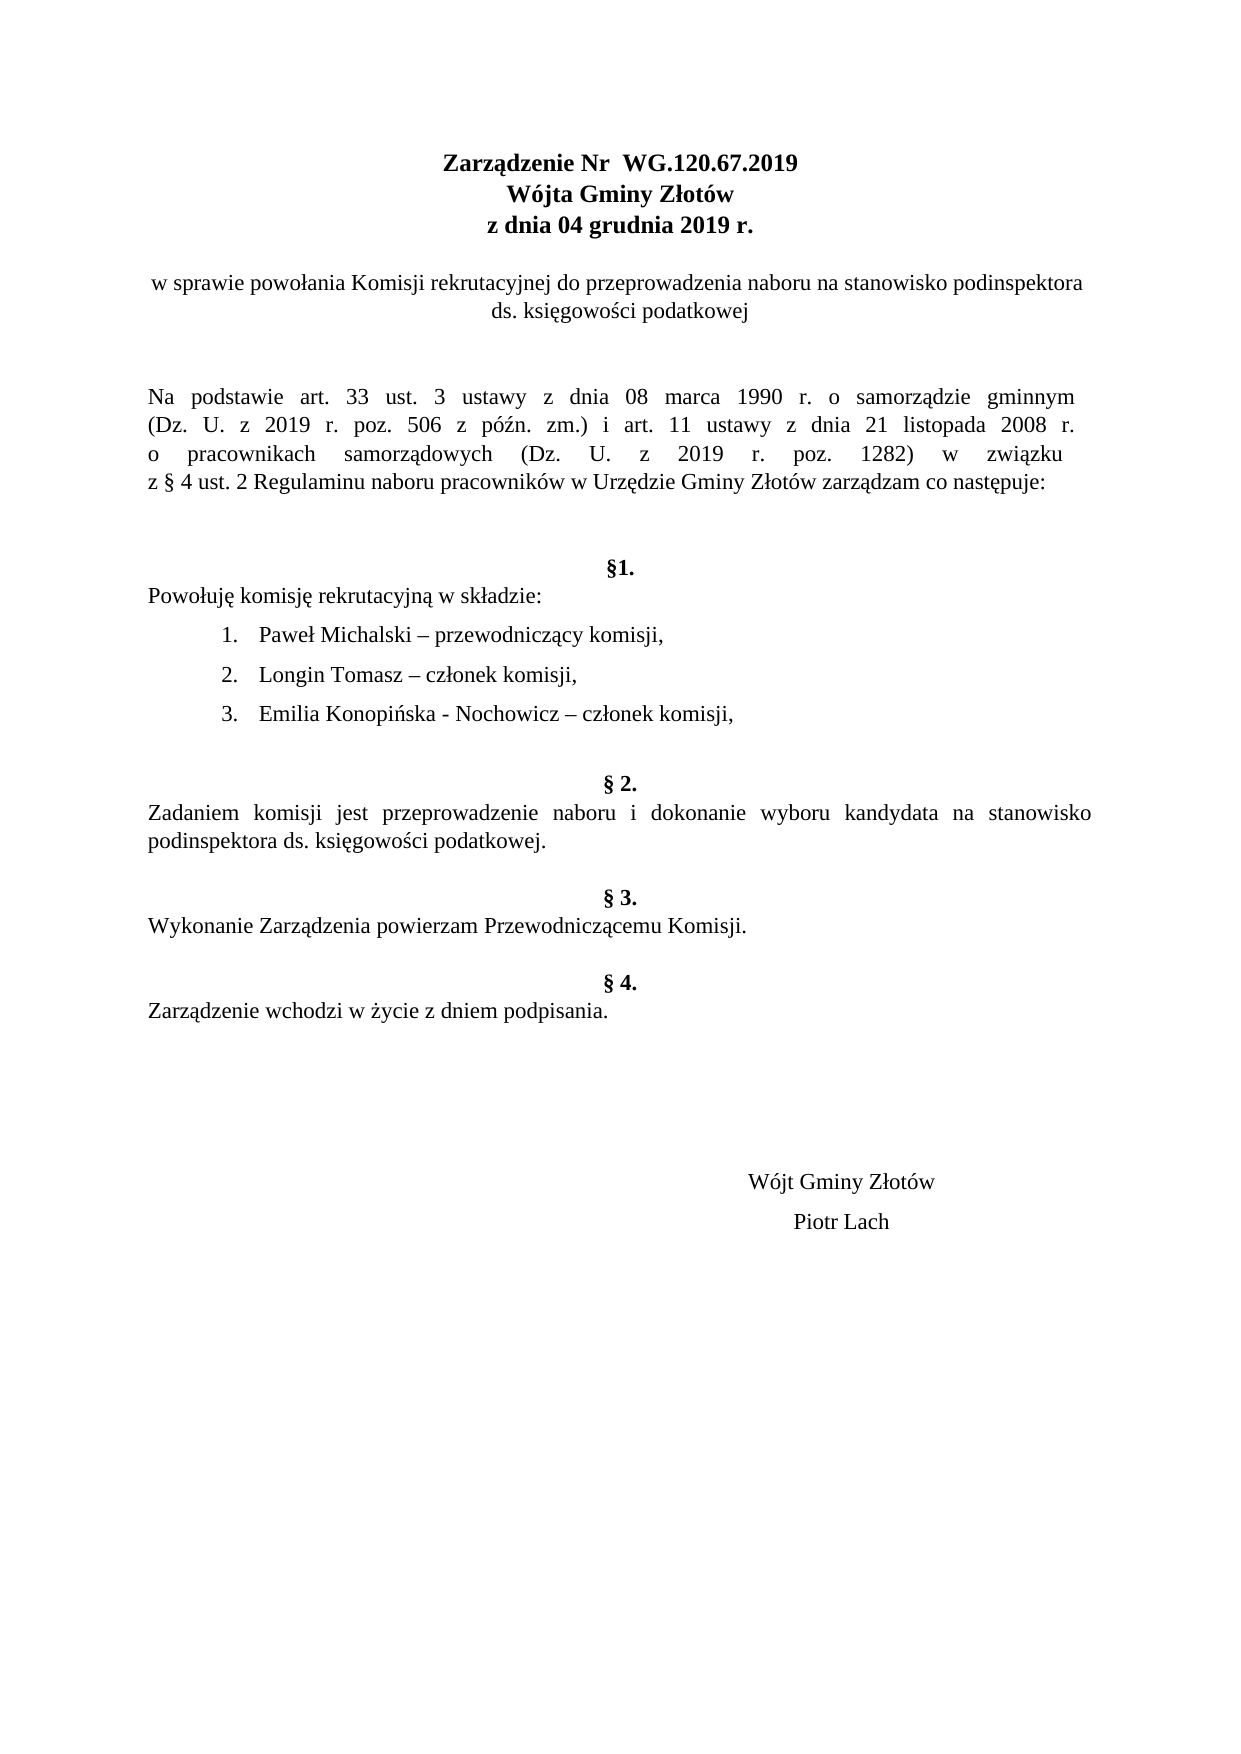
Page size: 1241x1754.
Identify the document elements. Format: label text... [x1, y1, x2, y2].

text z dnia 04 grudnia 2019 r. [148, 210, 1093, 238]
text § 3. [148, 884, 1093, 910]
text § 2. [148, 770, 1093, 796]
text Wykonanie Zarządzenia powierzam Przewodniczącemu Komisji. [148, 912, 1093, 939]
text w sprawie powołania Komisji rekrutacyjnej do przeprowadzenia naboru na stanowisko podinspektora ds. księgowości podatkowej [148, 269, 1093, 324]
text Wójt Gminy Złotów [516, 1168, 1093, 1194]
list Emilia Konopińska - Nochowicz – członek komisji, [221, 700, 1093, 727]
text Zadaniem komisji jest przeprowadzenie naboru i dokonanie wyboru kandydata na stanowisko podinspektora ds. księgowości podatkowej. [148, 798, 1093, 853]
text Wójta Gminy Złotów [148, 179, 1093, 207]
text Piotr Lach [516, 1208, 1093, 1234]
text §1. [148, 553, 1093, 580]
text Na podstawie art. 33 ust. 3 ustawy z dnia 08 marca 1990 r. o samorządzie gminnym (Dz. U. z 2019 r. poz. 506 z późn. zm.) i art. 11 ustawy z dnia 21 listopada 2008 r. o pracownikach samorządowych (Dz. U. z 2019 r. poz. 1282) w związku z § 4 ust. 2 Regulaminu naboru pracowników w Urzędzie Gminy Złotów zarządzam co następuje: [148, 383, 1093, 494]
list Longin Tomasz – członek komisji, [221, 661, 1093, 687]
text § 4. [148, 969, 1093, 996]
list Paweł Michalski – przewodniczący komisji, [221, 621, 1093, 648]
text Powołuję komisję rekrutacyjną w składzie: [148, 582, 1093, 608]
text Zarządzenie wchodzi w życie z dniem podpisania. [148, 998, 1093, 1024]
text Zarządzenie Nr WG.120.67.2019 [148, 148, 1093, 176]
